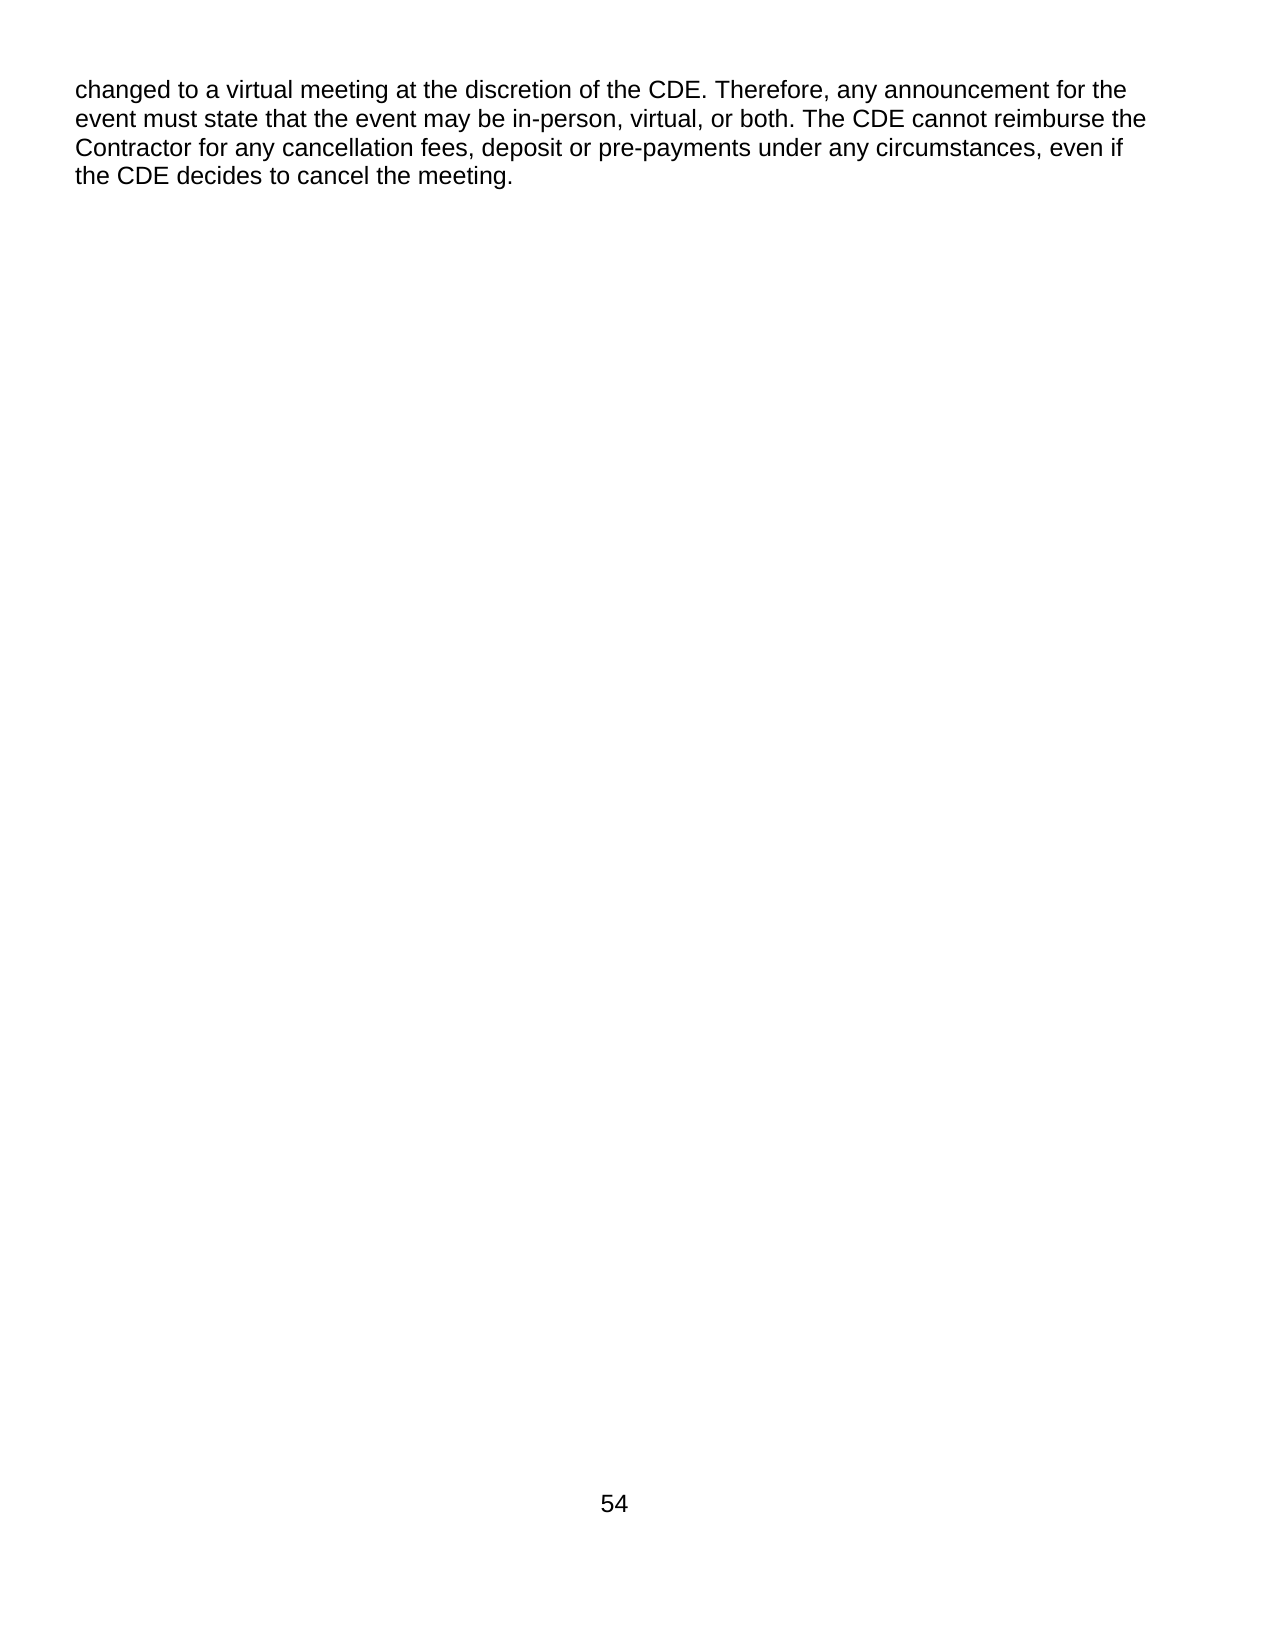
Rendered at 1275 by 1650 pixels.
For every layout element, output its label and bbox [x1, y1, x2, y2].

text [75, 75, 1153, 190]
